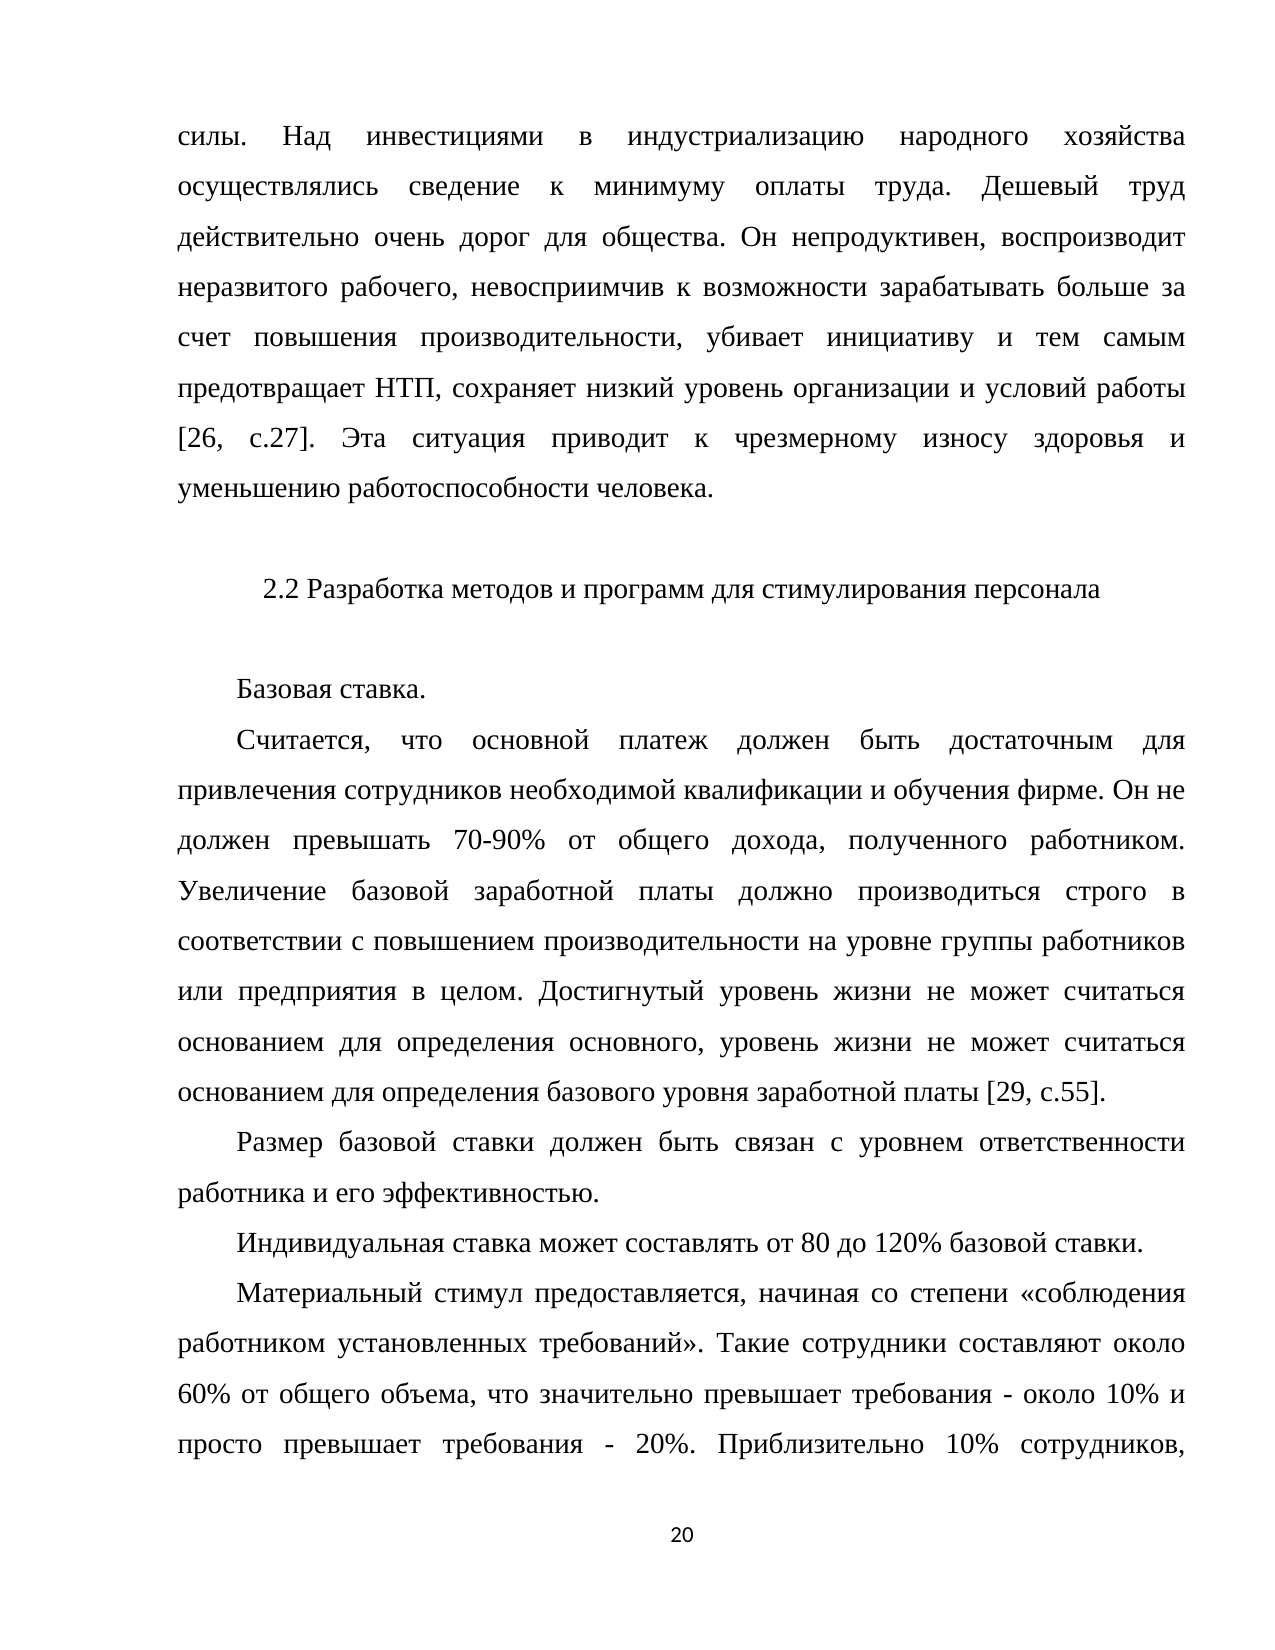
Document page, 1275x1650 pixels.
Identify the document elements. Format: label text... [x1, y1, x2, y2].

text Базовая ставка. [177, 672, 1186, 705]
text Размер базовой ставки должен быть связан с уровнем ответственности работника и его эффективностью. [177, 1124, 1186, 1208]
text Считается, что основной платеж должен быть достаточным для привлечения сотрудников необходимой квалификации и обучения фирме. Он не должен превышать 70-90% от общего дохода, полученного работником. Увеличение базовой заработной платы должно производиться строго в соответствии с повышением производительности на уровне группы работников или предприятия в целом. Достигнутый уровень жизни не может считаться основанием для определения основного, уровень жизни не может считаться основанием для определения базового уровня заработной платы [29, c.55]. [177, 722, 1186, 1108]
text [177, 1275, 1186, 1460]
text Индивидуальная ставка может составлять от 80 до 120% базовой ставки. [177, 1225, 1186, 1258]
subtitle 2.2 Разработка методов и программ для стимулирования персонала [177, 571, 1186, 604]
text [177, 118, 1186, 504]
